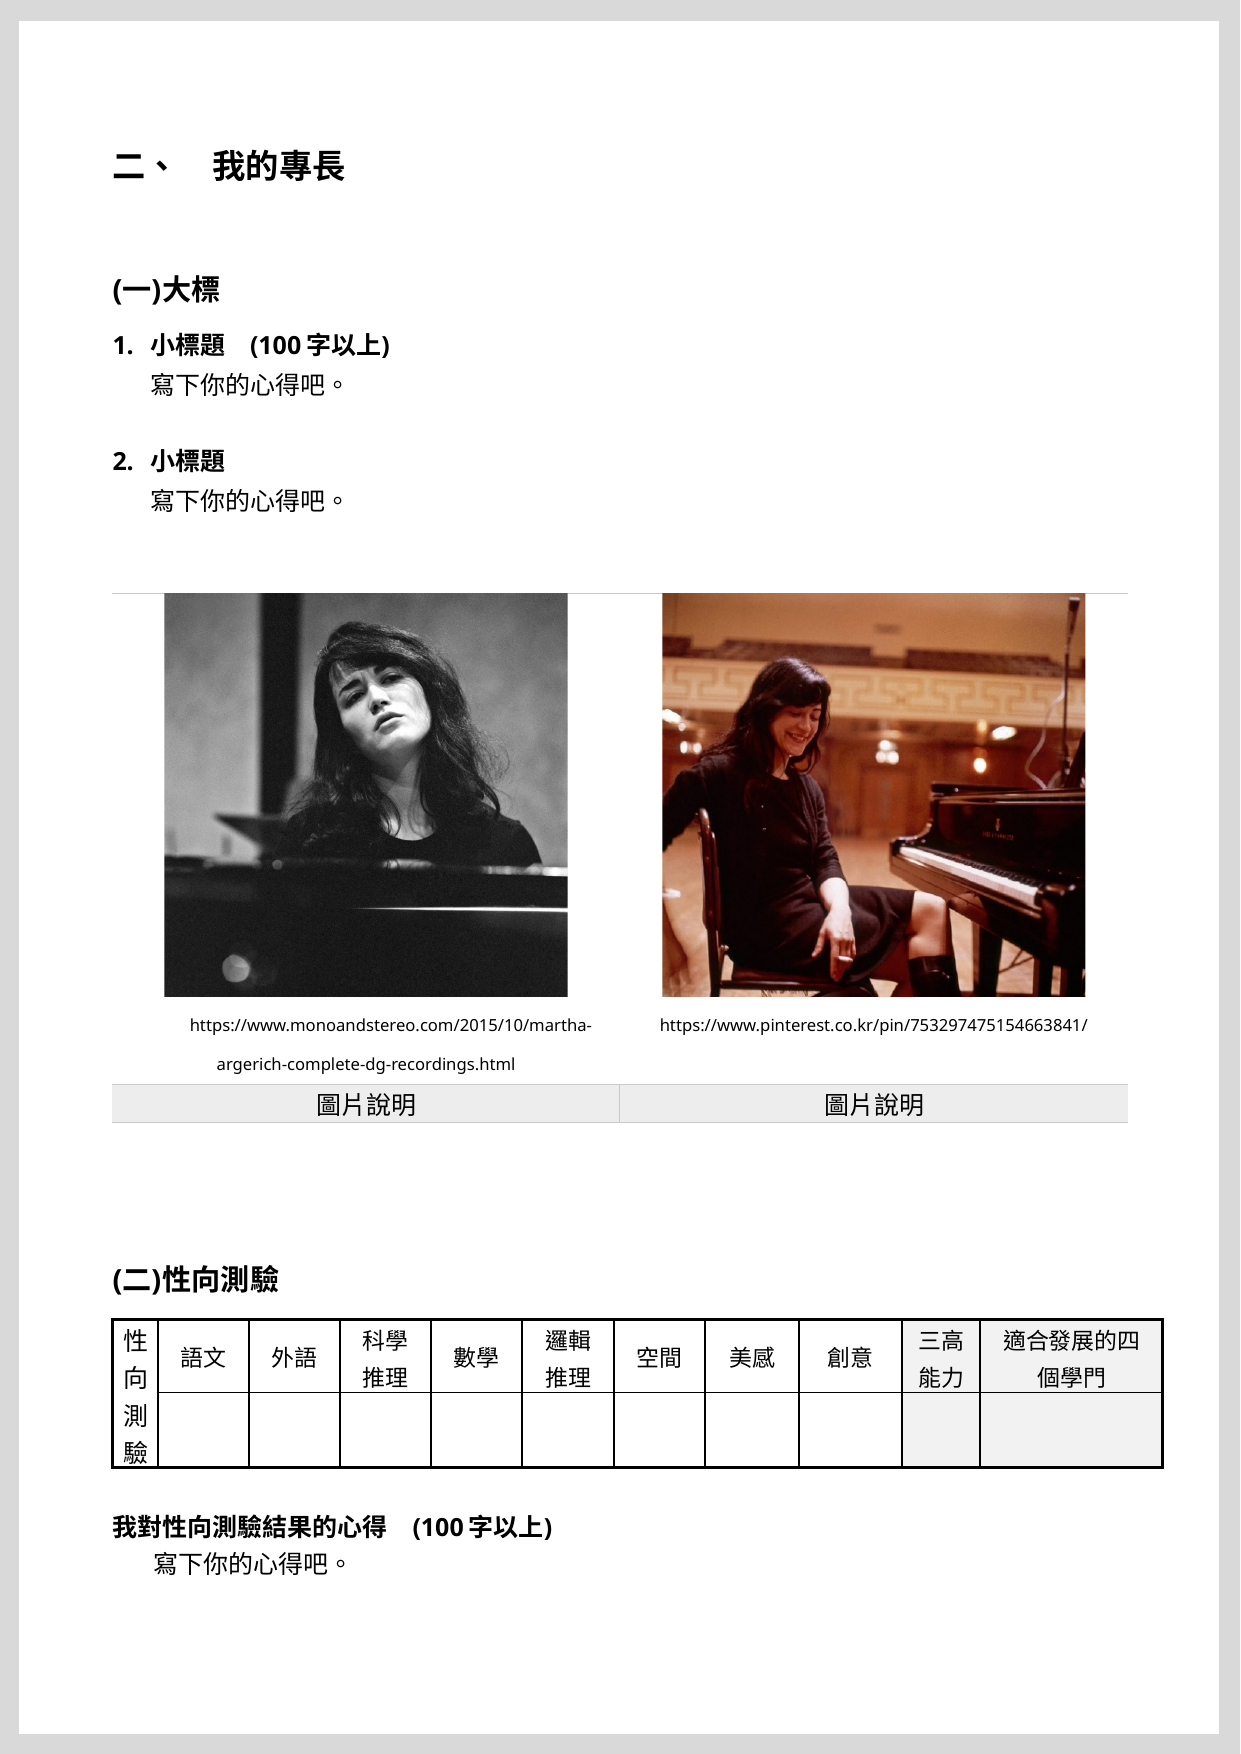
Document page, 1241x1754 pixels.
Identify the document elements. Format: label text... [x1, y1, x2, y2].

table_header 外語 [250, 1321, 339, 1392]
table_cell [341, 1393, 430, 1466]
table_cell [706, 1393, 798, 1466]
table_header 空間 [615, 1321, 704, 1392]
list 性向測驗 [112, 1240, 1128, 1315]
table_header 性向測驗 [114, 1321, 157, 1466]
table_cell [903, 1393, 979, 1466]
table_header 三高能力 [903, 1321, 979, 1392]
table_header https://www.monoandstereo.com/2015/10/martha-argerich-complete-dg-recordings.html [112, 594, 619, 1084]
table_header 邏輯 推理 [523, 1321, 613, 1392]
table_cell 圖片說明 [112, 1085, 619, 1122]
table_header 適合發展的四個學門 學門 [981, 1321, 1161, 1392]
table_cell [250, 1393, 339, 1466]
table_cell [981, 1393, 1161, 1466]
table_cell [159, 1393, 248, 1466]
table_cell [800, 1393, 901, 1466]
table_cell [615, 1393, 704, 1466]
table_cell 圖片說明 [620, 1085, 1128, 1122]
text 我對性向測驗結果的心得 (100字以上) [112, 1507, 1128, 1544]
picture [164, 593, 568, 997]
table_cell [523, 1393, 613, 1466]
text 寫下你的心得吧。 [112, 1544, 1128, 1582]
list 大標 [112, 250, 1128, 325]
list 小標題 (100字以上) [112, 325, 1128, 363]
table_header 數學 [432, 1321, 521, 1392]
table_header 美感 [706, 1321, 798, 1392]
text 寫下你的心得吧。 [112, 364, 1128, 402]
picture [662, 593, 1086, 997]
list 小標題 [112, 441, 1128, 479]
table_header 創意 [800, 1321, 901, 1392]
list 我的專長 [112, 127, 1128, 202]
table_header https://www.pinterest.co.kr/pin/753297475154663841/ [620, 594, 1128, 1084]
table_cell [432, 1393, 521, 1466]
text 寫下你的心得吧。 [112, 481, 1128, 518]
table_header 語文 [159, 1321, 248, 1392]
table_header 科學 推理 [341, 1321, 430, 1392]
